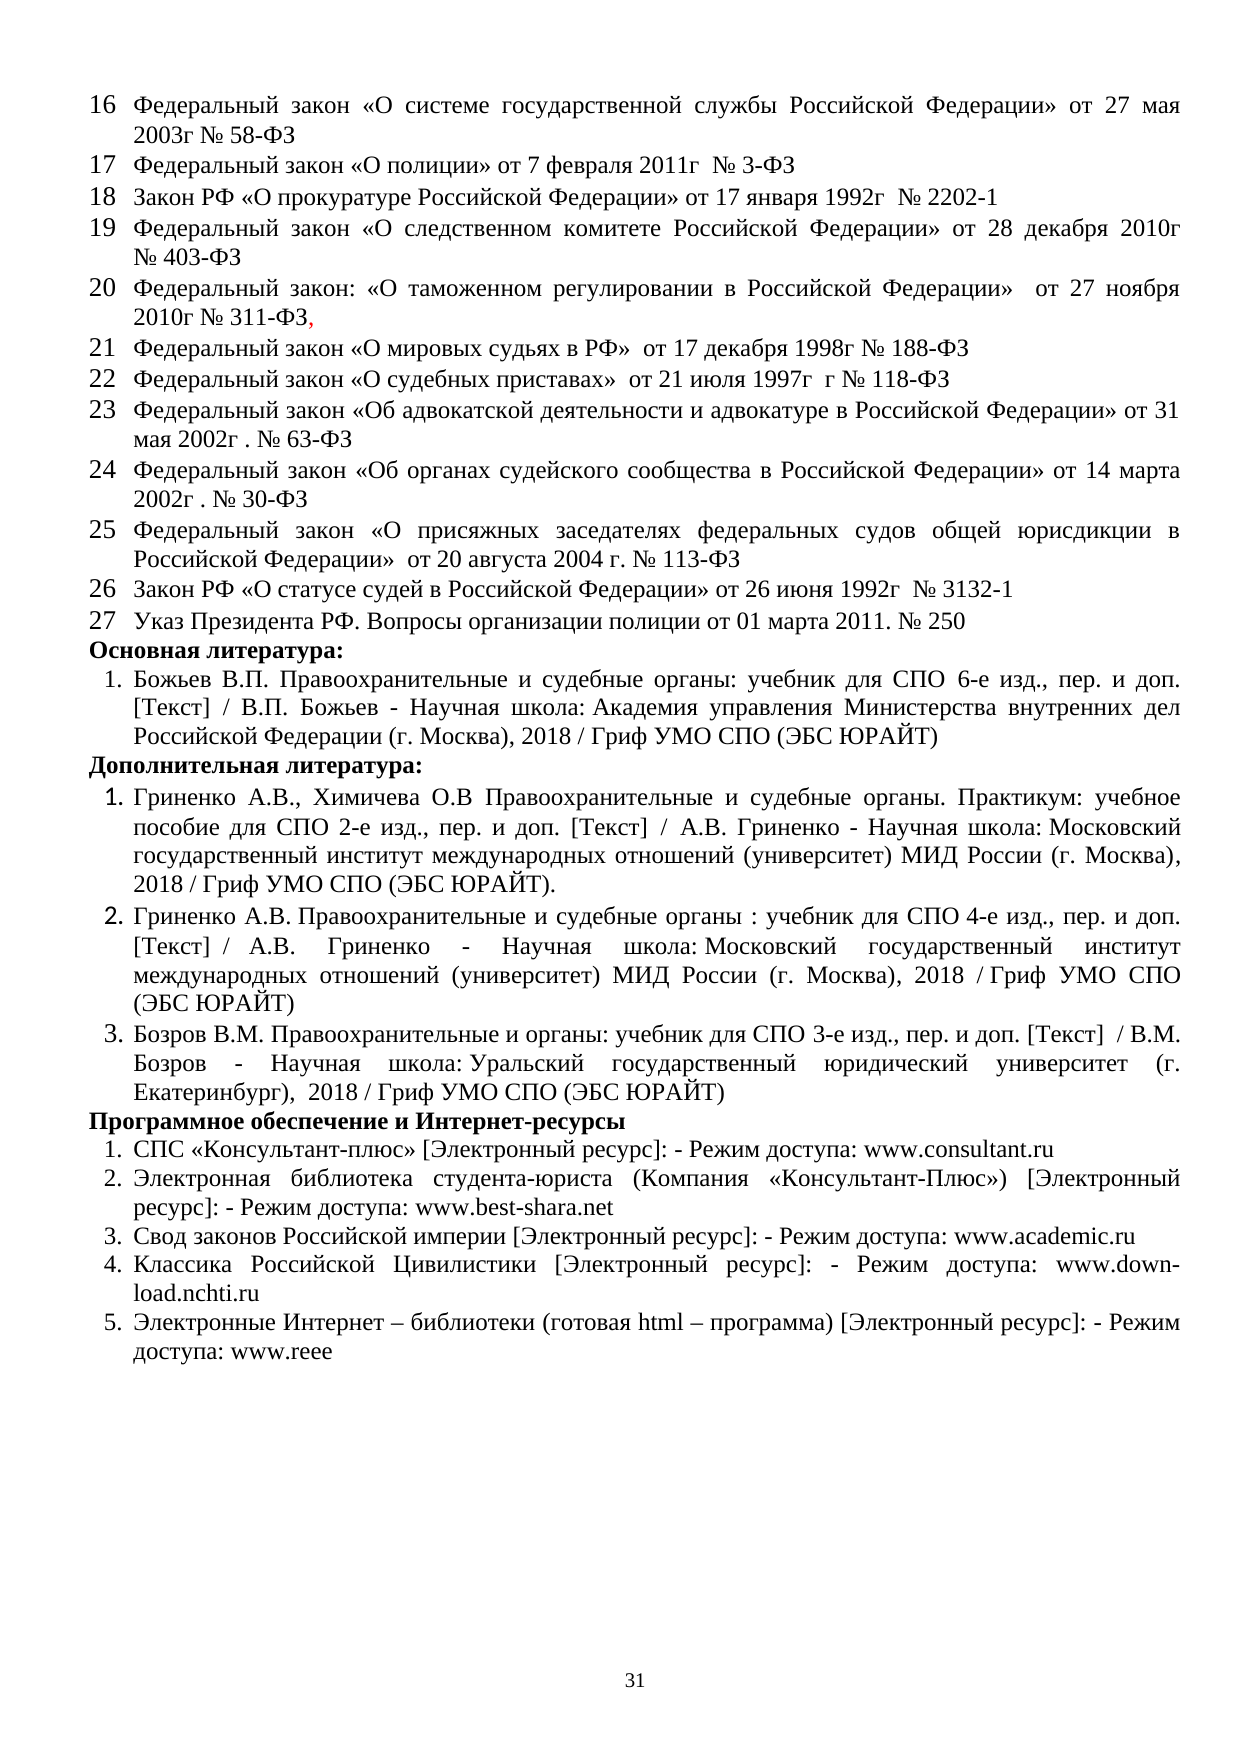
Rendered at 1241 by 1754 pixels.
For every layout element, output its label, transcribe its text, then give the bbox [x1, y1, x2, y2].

text Дополнительная литература: [89, 750, 1181, 779]
list СПС «Консультант-плюс» [Электронный ресурс]: - Режим доступа: www.consultant.ru [103, 1134, 1181, 1163]
list Закон РФ «О статусе судей в Российской Федерации» от 26 июня 1992г № 3132-1 [89, 573, 1181, 604]
list Гриненко А.В., Химичева О.В Правоохранительные и судебные органы. Практикум: учебное пособие для СПО 2-е изд., пер. и доп. [Текст] / А.В. Гриненко - Научная школа: Московский государственный институт международных отношений (университет) МИД России (г. Москва), 2018 / Гриф УМО СПО (ЭБС ЮРАЙТ). [103, 779, 1181, 898]
list Федеральный закон «О системе государственной службы Российской Федерации» от 27 мая 2003г № 58-ФЗ [89, 89, 1181, 148]
list Федеральный закон «О полиции» от 7 февраля 2011г № 3-ФЗ [89, 148, 1181, 180]
list Федеральный закон «Об органах судейского сообщества в Российской Федерации» от 14 марта 2002г . № 30-ФЗ [89, 453, 1181, 513]
list Федеральный закон «О следственном комитете Российской Федерации» от 28 декабря 2010г № 403-ФЗ [89, 211, 1181, 271]
list Электронные Интернет – библиотеки (готовая html – программа) [Электронный ресурс]: - Режим доступа: www.reee [103, 1307, 1181, 1364]
subtitle Божьев В.П. Правоохранительные и судебные органы: учебник для СПО 6-е изд., пер. и доп. [Текст] / В.П. Божьев - Научная школа: Академия управления Министерства внутренних дел Российской Федерации (г. Москва), 2018 / Гриф УМО СПО (ЭБС ЮРАЙТ) [103, 664, 1181, 750]
text Программное обеспечение и Интернет-ресурсы [89, 1106, 1181, 1134]
list Закон РФ «О прокуратуре Российской Федерации» от 17 января 1992г № 2202-1 [89, 180, 1181, 211]
text Основная литература: [89, 635, 1181, 664]
list Бозров В.М. Правоохранительные и органы: учебник для СПО 3-е изд., пер. и доп. [Текст] / В.М. Бозров - Научная школа: Уральский государственный юридический университет (г. Екатеринбург), 2018 / Гриф УМО СПО (ЭБС ЮРАЙТ) [103, 1017, 1181, 1106]
list Федеральный закон «О мировых судьях в РФ» от 17 декабря 1998г № 188-ФЗ [89, 331, 1181, 362]
list Федеральный закон «О присяжных заседателях федеральных судов общей юрисдикции в Российской Федерации» от 20 августа 2004 г. № 113-ФЗ [89, 513, 1181, 573]
list Электронная библиотека студента-юриста (Компания «Консультант-Плюс») [Электронный ресурс]: - Режим доступа: www.best-shara.net [103, 1163, 1181, 1221]
list Гриненко А.В. Правоохранительные и судебные органы : учебник для СПО 4-е изд., пер. и доп. [Текст] / А.В. Гриненко - Научная школа: Московский государственный институт международных отношений (университет) МИД России (г. Москва), 2018 / Гриф УМО СПО (ЭБС ЮРАЙТ) [103, 898, 1181, 1017]
list Классика Российской Цивилистики [Электронный ресурс]: - Режим доступа: www.down-load.nchti.ru [103, 1249, 1181, 1307]
list Федеральный закон «О судебных приставах» от 21 июля 1997г г № 118-ФЗ [89, 362, 1181, 393]
list Указ Президента РФ. Вопросы организации полиции от 01 марта 2011. № 250 [89, 604, 1181, 635]
list Свод законов Российской империи [Электронный ресурс]: - Режим доступа: www.academic.ru [103, 1221, 1181, 1249]
list Федеральный закон: «О таможенном регулировании в Российской Федерации» от 27 ноября 2010г № 311-ФЗ, [89, 271, 1181, 331]
list Федеральный закон «Об адвокатской деятельности и адвокатуре в Российской Федерации» от 31 мая 2002г . № 63-ФЗ [89, 393, 1181, 453]
